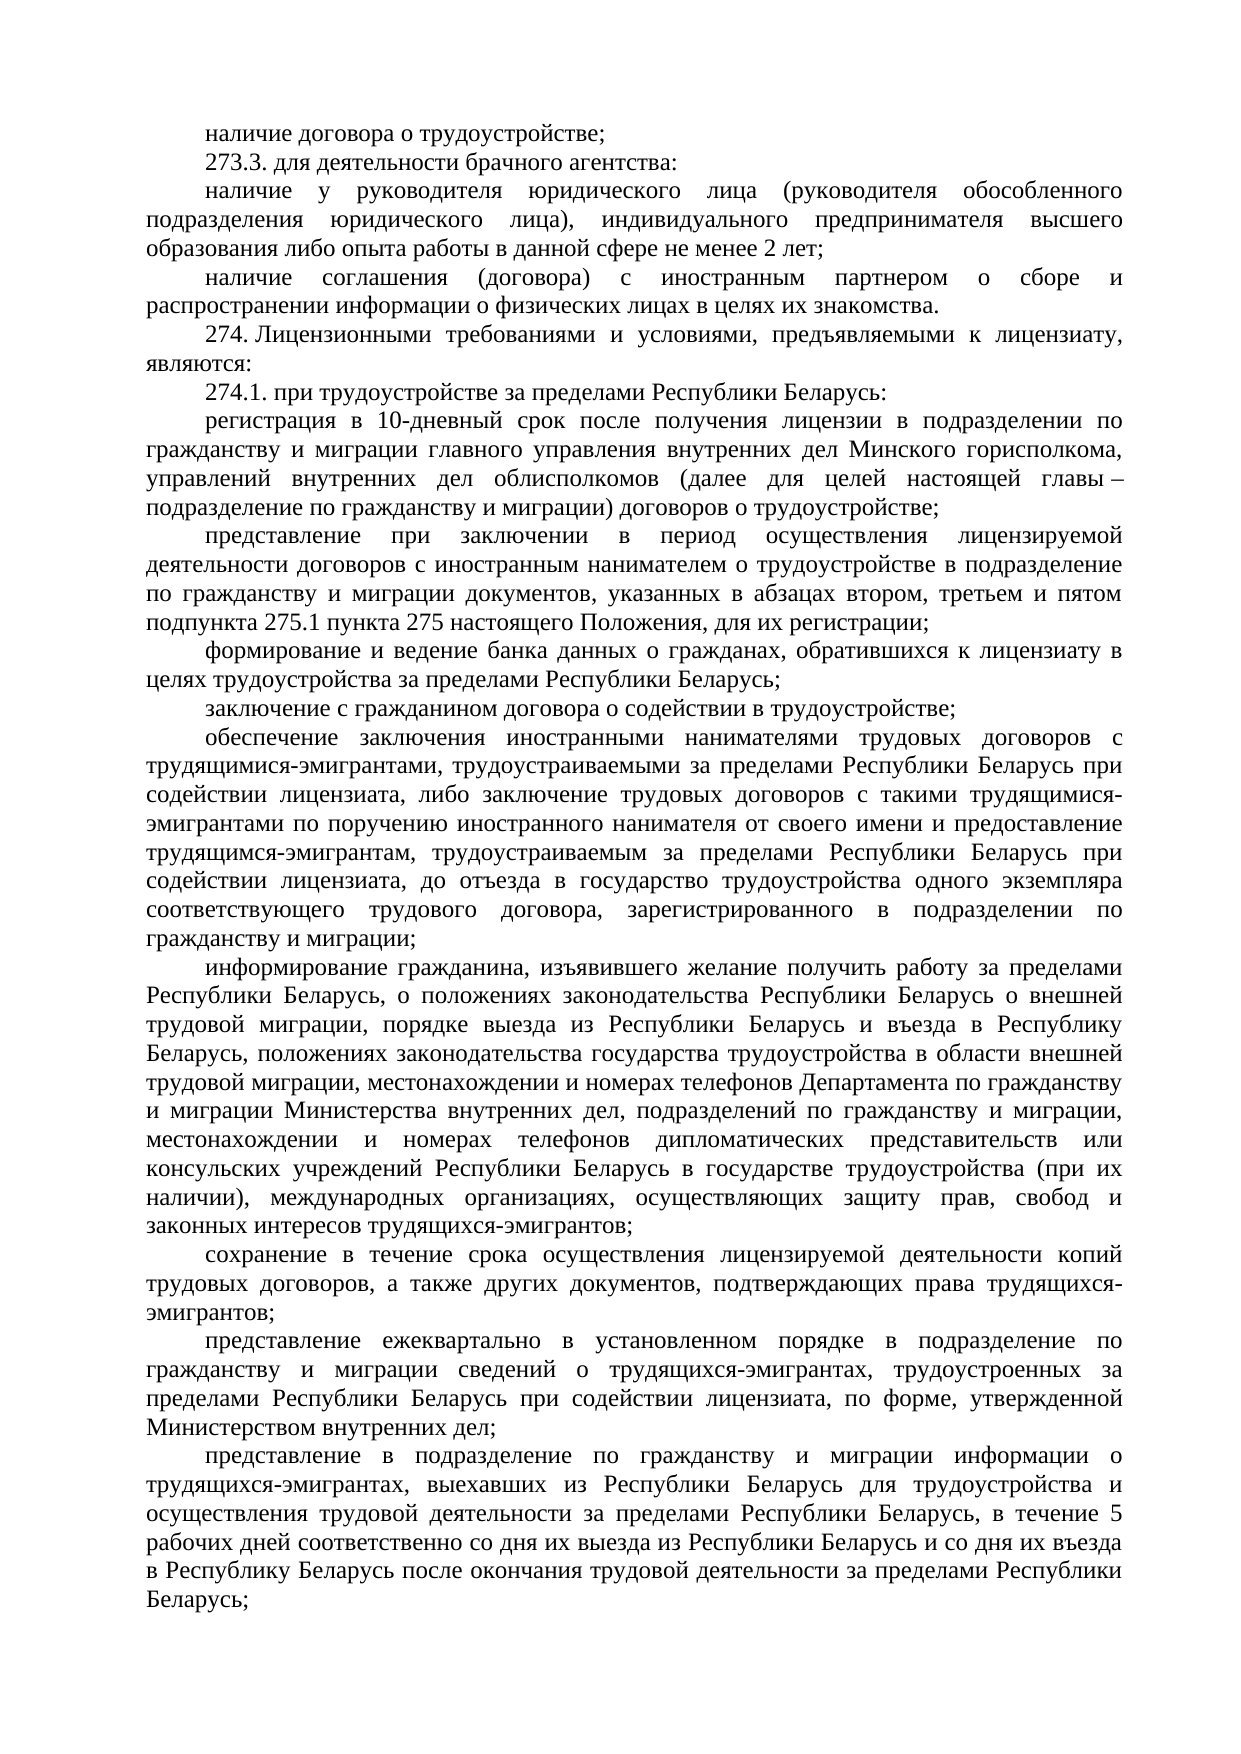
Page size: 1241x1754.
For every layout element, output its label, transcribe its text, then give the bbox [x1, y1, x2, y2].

text формирование и ведение банка данных о гражданах, обратившихся к лицензиату в целях трудоустройства за пределами Республики Беларусь; [146, 636, 1123, 693]
text регистрация в 10-дневный срок после получения лицензии в подразделении по гражданству и миграции главного управления внутренних дел Минского горисполкома, управлений внутренних дел облисполкомов (далее для целей настоящей главы – подразделение по гражданству и миграции) договоров о трудоустройстве; [146, 406, 1123, 521]
text представление при заключении в период осуществления лицензируемой деятельности договоров с иностранным нанимателем о трудоустройстве в подразделение по гражданству и миграции документов, указанных в абзацах втором, третьем и пятом подпункта 275.1 пункта 275 настоящего Положения, для их регистрации; [146, 521, 1123, 636]
text заключение с гражданином договора о содействии в трудоустройстве; [146, 693, 1123, 722]
text 274. Лицензионными требованиями и условиями, предъявляемыми к лицензиату, являются: [146, 319, 1123, 377]
text информирование гражданина, изъявившего желание получить работу за пределами Республики Беларусь, о положениях законодательства Республики Беларусь о внешней трудовой миграции, порядке выезда из Республики Беларусь и въезда в Республику Беларусь, положениях законодательства государства трудоустройства в области внешней трудовой миграции, местонахождении и номерах телефонов Департамента по гражданству и миграции Министерства внутренних дел, подразделений по гражданству и миграции, местонахождении и номерах телефонов дипломатических представительств или консульских учреждений Республики Беларусь в государстве трудоустройства (при их наличии), международных организациях, осуществляющих защиту прав, свобод и законных интересов трудящихся-эмигрантов; [146, 952, 1123, 1239]
text наличие у руководителя юридического лица (руководителя обособленного подразделения юридического лица), индивидуального предпринимателя высшего образования либо опыта работы в данной сфере не менее 2 лет; [146, 176, 1123, 262]
text 274.1. при трудоустройстве за пределами Республики Беларусь: [146, 377, 1123, 406]
text наличие соглашения (договора) с иностранным партнером о сборе и распространении информации о физических лицах в целях их знакомства. [146, 262, 1123, 319]
text наличие договора о трудоустройстве; [146, 118, 1123, 147]
text 273.3. для деятельности брачного агентства: [146, 147, 1123, 176]
text представление ежеквартально в установленном порядке в подразделение по гражданству и миграции сведений о трудящихся-эмигрантах, трудоустроенных за пределами Республики Беларусь при содействии лицензиата, по форме, утвержденной Министерством внутренних дел; [146, 1326, 1123, 1441]
text обеспечение заключения иностранными нанимателями трудовых договоров с трудящимися-эмигрантами, трудоустраиваемыми за пределами Республики Беларусь при содействии лицензиата, либо заключение трудовых договоров с такими трудящимися-эмигрантами по поручению иностранного нанимателя от своего имени и предоставление трудящимся-эмигрантам, трудоустраиваемым за пределами Республики Беларусь при содействии лицензиата, до отъезда в государство трудоустройства одного экземпляра соответствующего трудового договора, зарегистрированного в подразделении по гражданству и миграции; [146, 722, 1123, 952]
text представление в подразделение по гражданству и миграции информации о трудящихся-эмигрантах, выехавших из Республики Беларусь для трудоустройства и осуществления трудовой деятельности за пределами Республики Беларусь, в течение 5 рабочих дней соответственно со дня их выезда из Республики Беларусь и со дня их въезда в Республику Беларусь после окончания трудовой деятельности за пределами Республики Беларусь; [146, 1441, 1123, 1613]
text сохранение в течение срока осуществления лицензируемой деятельности копий трудовых договоров, а также других документов, подтверждающих права трудящихся-эмигрантов; [146, 1239, 1123, 1326]
